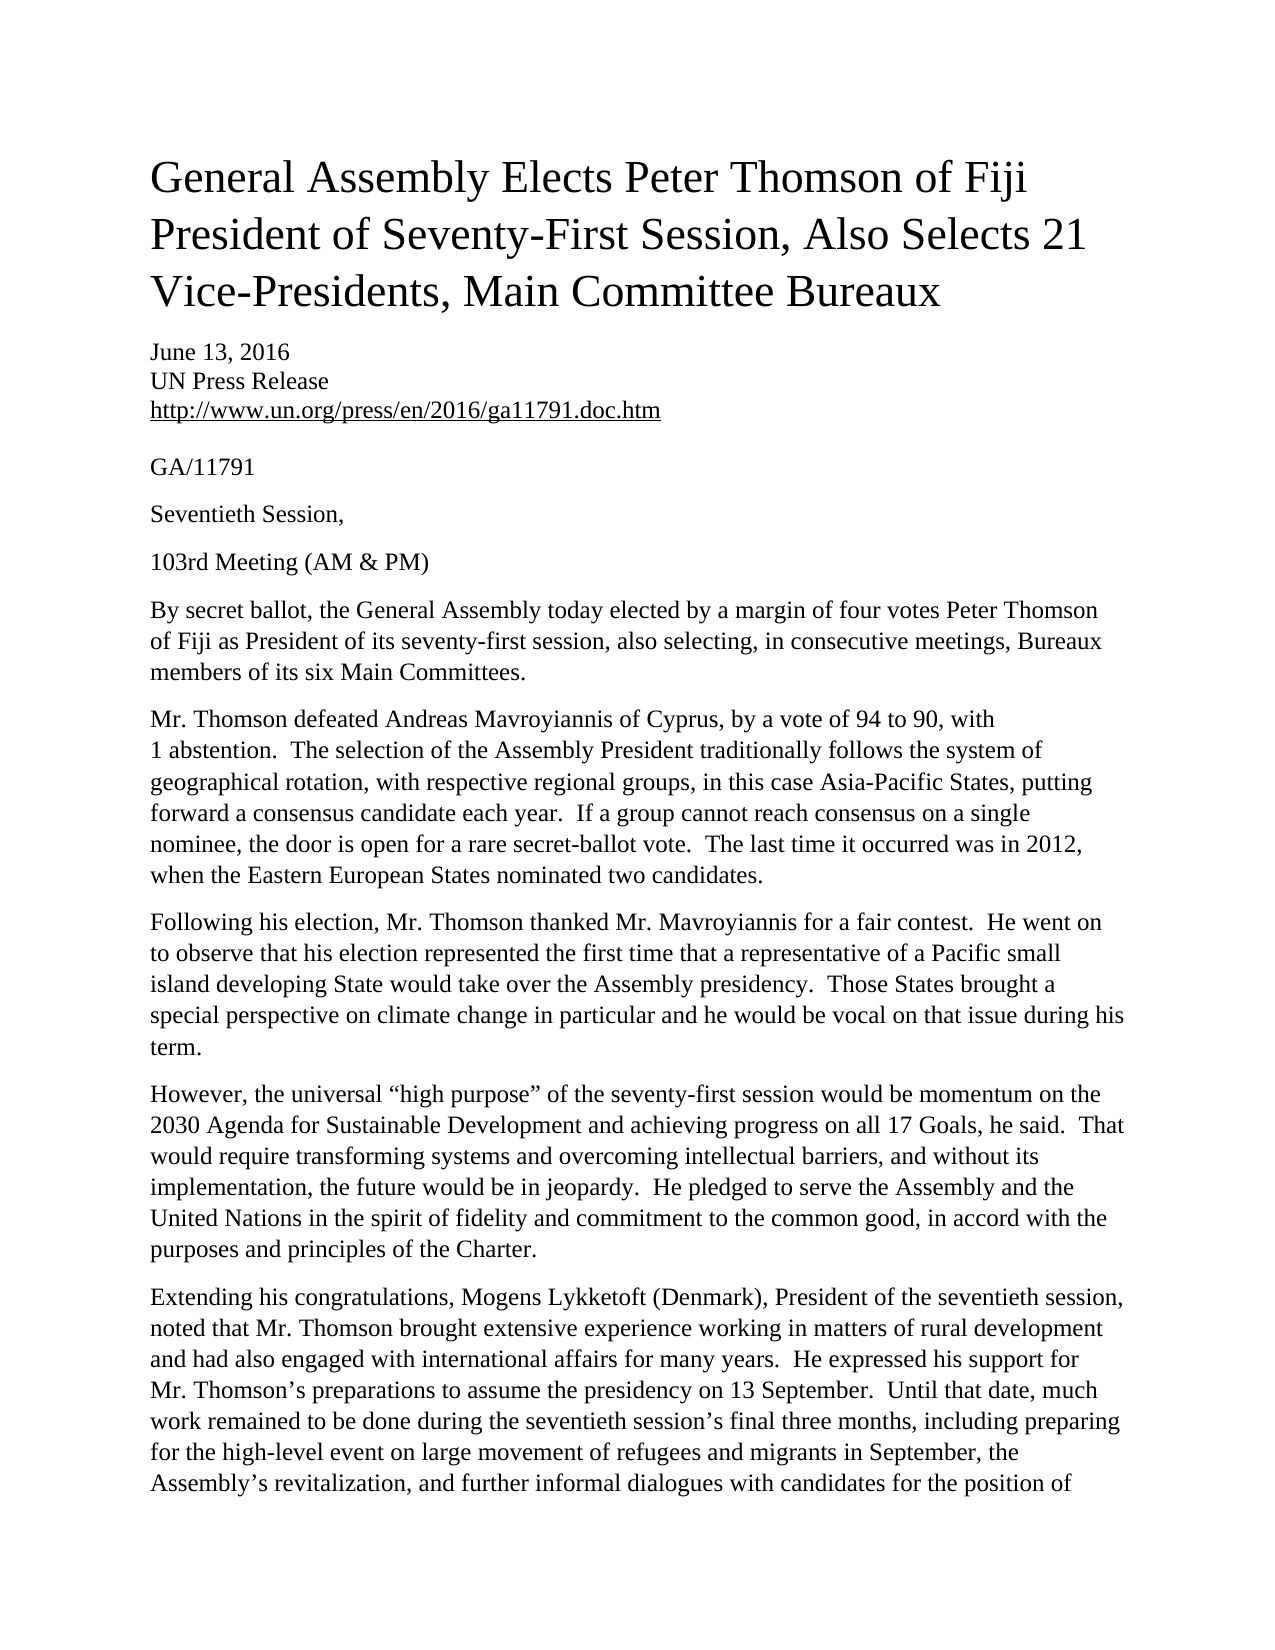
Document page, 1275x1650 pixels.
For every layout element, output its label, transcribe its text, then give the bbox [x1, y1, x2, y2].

text Mr. Thomson defeated Andreas Mavroyiannis of Cyprus, by a vote of 94 to 90, with 1 abstention. The selection of the Assembly President traditionally follows the system of geographical rotation, with respective regional groups, in this case Asia-Pacific States, putting forward a consensus candidate each year. If a group cannot reach consensus on a single nominee, the door is open for a rare secret-ballot vote. The last time it occurred was in 2012, when the Eastern European States nominated two candidates. [150, 704, 1125, 888]
text Seventieth Session, [150, 499, 1125, 528]
text UN Press Release [150, 366, 1125, 395]
text 103rd Meeting (AM & PM) [150, 547, 1125, 576]
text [150, 1282, 1125, 1497]
text Following his election, Mr. Thomson thanked Mr. Mavroyiannis for a fair contest. He went on to observe that his election represented the first time that a representative of a Pacific small island developing State would take over the Assembly presidency. Those States brought a special perspective on climate change in particular and he would be vocal on that issue during his term. [150, 907, 1125, 1060]
text By secret ballot, the General Assembly today elected by a margin of four votes Peter Thomson of Fiji as President of its seventy-first session, also selecting, in consecutive meetings, Bureaux members of its six Main Committees. [150, 595, 1125, 686]
text http://www.un.org/press/en/2016/ga11791.doc.htm [150, 395, 1125, 452]
text However, the universal “high purpose” of the seventy-first session would be momentum on the 2030 Agenda for Sustainable Development and achieving progress on all 17 Goals, he said. That would require transforming systems and overcoming intellectual barriers, and without its implementation, the future would be in jeopardy. He pledged to serve the Assembly and the United Nations in the spirit of fidelity and commitment to the common good, in accord with the purposes and principles of the Charter. [150, 1079, 1125, 1263]
text General Assembly Elects Peter Thomson of Fiji President of Seventy-First Session, Also Selects 21 Vice-Presidents, Main Committee Bureaux [150, 150, 1125, 316]
text GA/11791 [150, 452, 1125, 480]
text June 13, 2016 [150, 337, 1125, 366]
